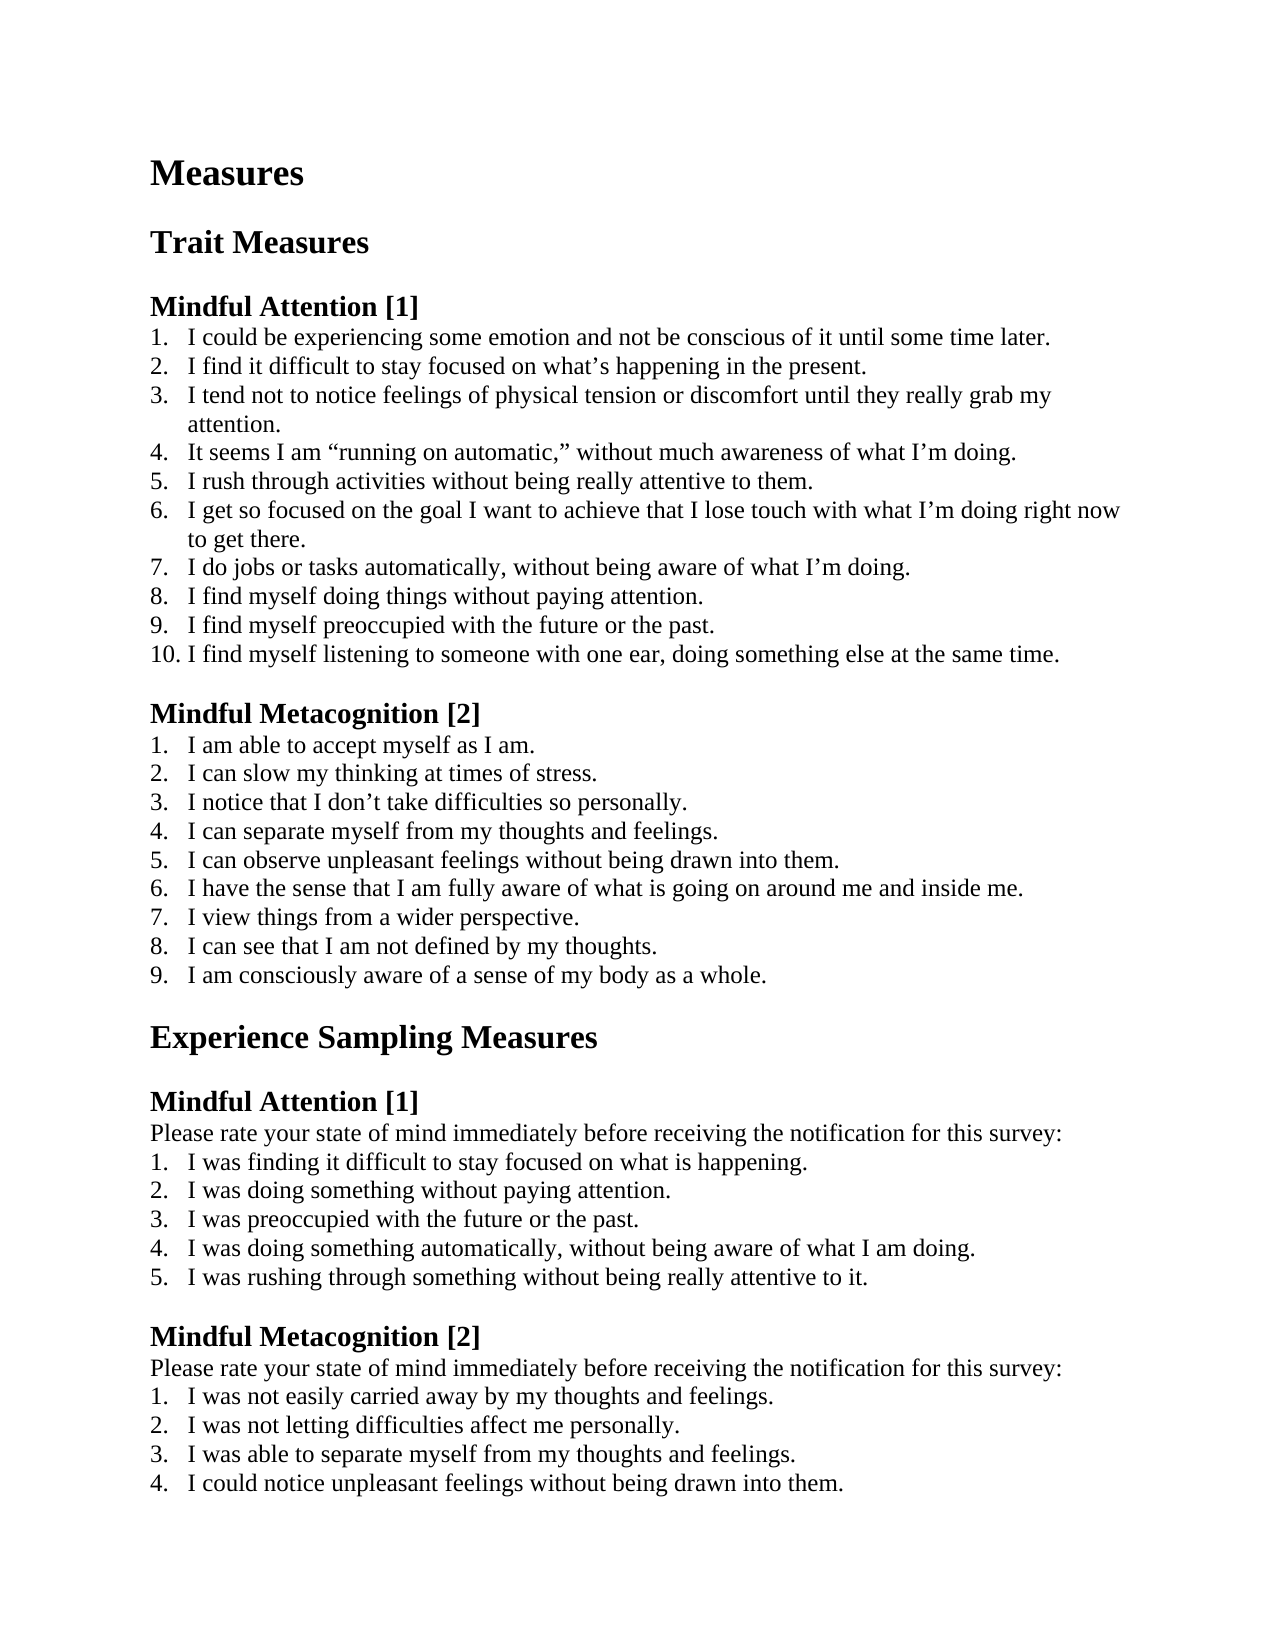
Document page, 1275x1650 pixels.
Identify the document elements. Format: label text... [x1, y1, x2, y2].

list I rush through activities without being really attentive to them. [150, 466, 1125, 495]
text Measures [150, 150, 1125, 193]
list I was preoccupied with the future or the past. [150, 1204, 1125, 1233]
text Please rate your state of mind immediately before receiving the notification for this survey: [150, 1118, 1125, 1147]
text Mindful Attention [1] [150, 1084, 1125, 1118]
list I view things from a wider perspective. [150, 902, 1125, 931]
list I was not letting difficulties affect me personally. [150, 1410, 1125, 1439]
list I am able to accept myself as I am. [150, 730, 1125, 758]
list I was not easily carried away by my thoughts and feelings. [150, 1381, 1125, 1410]
list I notice that I don’t take difficulties so personally. [150, 787, 1125, 816]
text Trait Measures [150, 222, 1125, 260]
list I can separate myself from my thoughts and feelings. [150, 816, 1125, 845]
text Mindful Attention [1] [150, 289, 1125, 322]
text Please rate your state of mind immediately before receiving the notification for this survey: [150, 1353, 1125, 1381]
text Mindful Metacognition [2] [150, 696, 1125, 730]
text Mindful Metacognition [2] [150, 1319, 1125, 1353]
list I find myself preoccupied with the future or the past. [150, 610, 1125, 639]
list I find myself listening to someone with one ear, doing something else at the same time. [150, 639, 1125, 667]
list I was able to separate myself from my thoughts and feelings. [150, 1439, 1125, 1468]
list I was doing something without paying attention. [150, 1175, 1125, 1204]
list I could be experiencing some emotion and not be conscious of it until some time later. [150, 322, 1125, 351]
list I was doing something automatically, without being aware of what I am doing. [150, 1233, 1125, 1262]
list I can slow my thinking at times of stress. [150, 758, 1125, 787]
list I was rushing through something without being really attentive to it. [150, 1262, 1125, 1290]
text Experience Sampling Measures [150, 1017, 1125, 1056]
list I was finding it difficult to stay focused on what is happening. [150, 1147, 1125, 1175]
list I find it difficult to stay focused on what’s happening in the present. [150, 351, 1125, 380]
list I can observe unpleasant feelings without being drawn into them. [150, 845, 1125, 873]
list I find myself doing things without paying attention. [150, 581, 1125, 610]
list I am consciously aware of a sense of my body as a whole. [150, 960, 1125, 988]
list I tend not to notice feelings of physical tension or discomfort until they really grab my attention. [150, 380, 1125, 437]
list I get so focused on the goal I want to achieve that I lose touch with what I’m doing right now to get there. [150, 495, 1125, 552]
list I can see that I am not defined by my thoughts. [150, 931, 1125, 960]
list I could notice unpleasant feelings without being drawn into them. [150, 1468, 1125, 1496]
list I do jobs or tasks automatically, without being aware of what I’m doing. [150, 552, 1125, 581]
list It seems I am “running on automatic,” without much awareness of what I’m doing. [150, 437, 1125, 466]
list I have the sense that I am fully aware of what is going on around me and inside me. [150, 873, 1125, 902]
